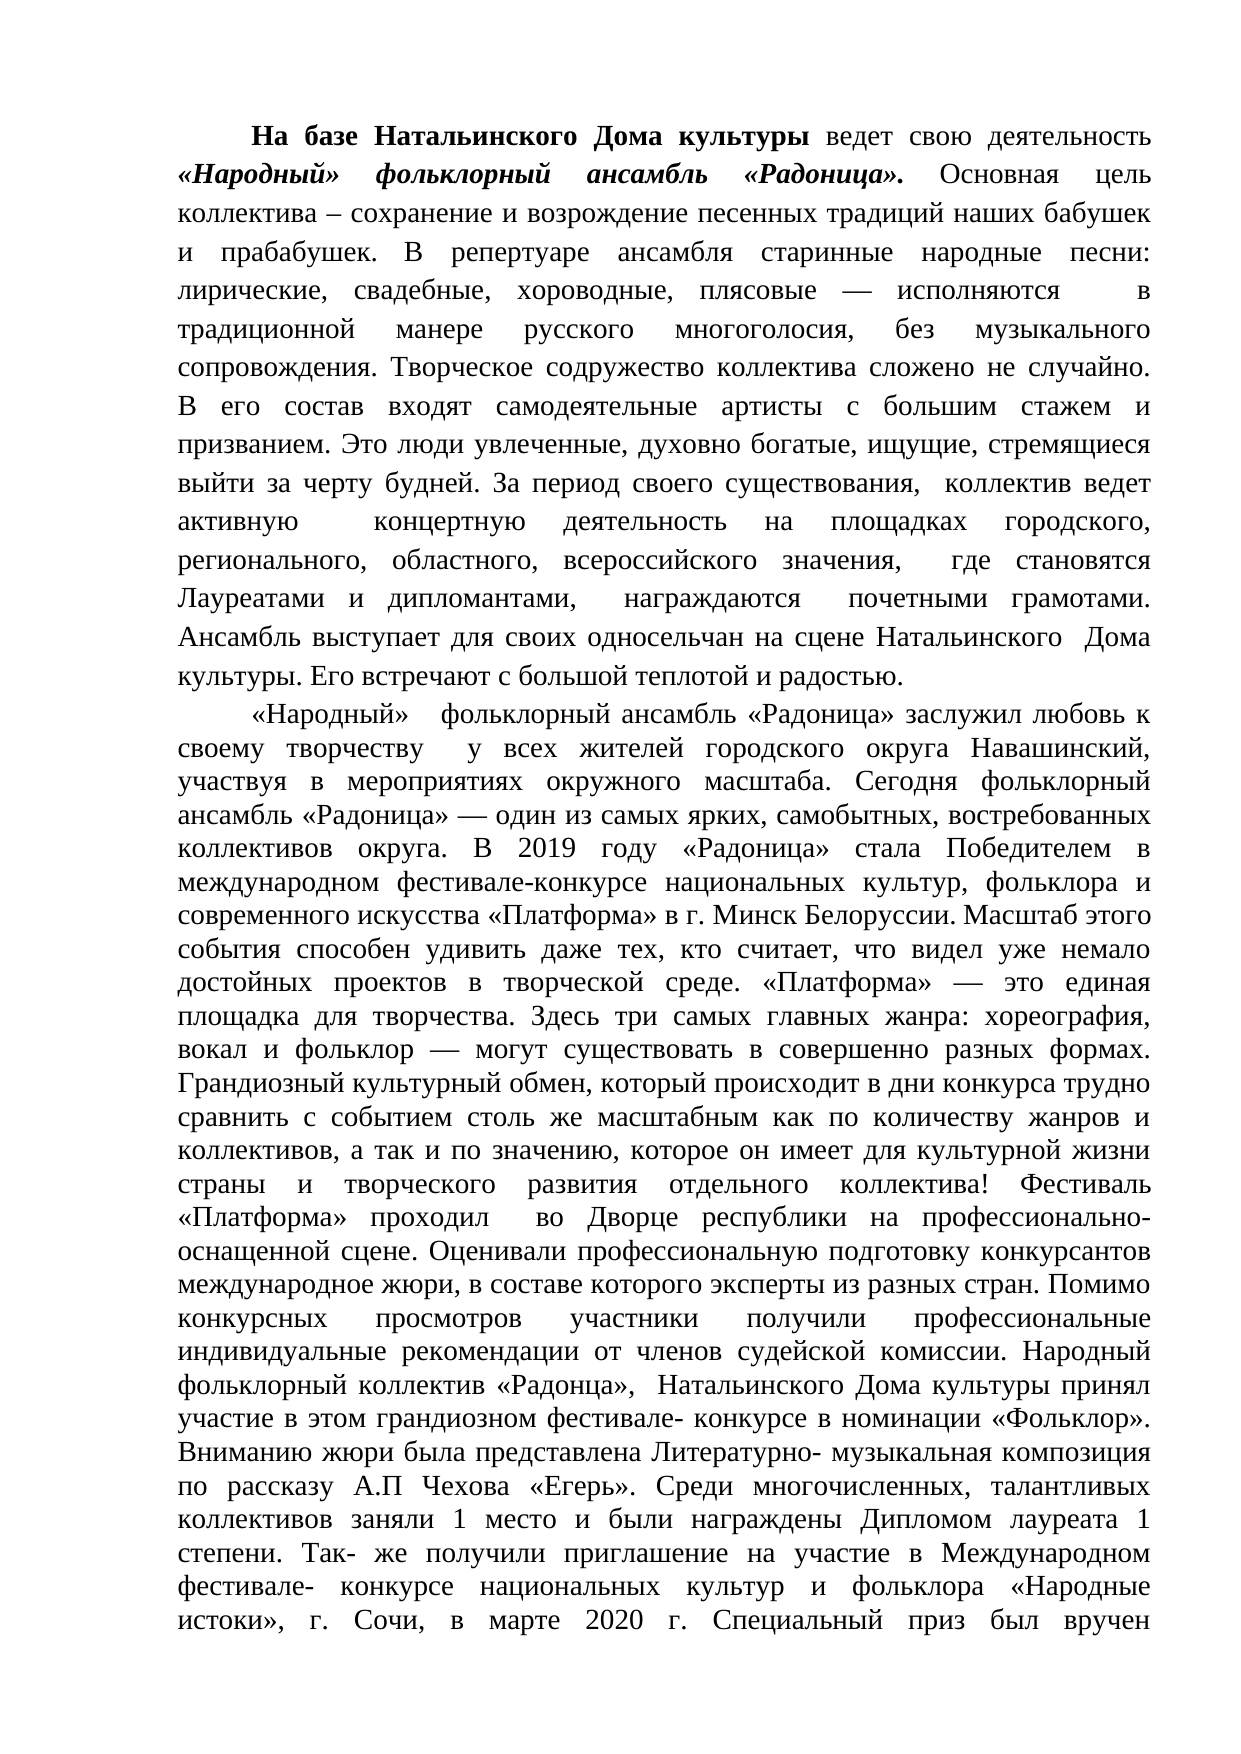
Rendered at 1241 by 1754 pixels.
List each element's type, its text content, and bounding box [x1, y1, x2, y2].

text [177, 696, 1152, 1635]
text На базе Натальинского Дома культуры ведет свою деятельность «Народный» фольклорный ансамбль «Радоница». Основная цель коллектива – сохранение и возрождение песенных традиций наших бабушек и прабабушек. В репертуаре ансамбля старинные народные песни: лирические, свадебные, хороводные, плясовые — исполняются в традиционной манере русского многоголосия, без музыкального сопровождения. Творческое содружество коллектива сложено не случайно. В его состав входят самодеятельные артисты с большим стажем и призванием. Это люди увлеченные, духовно богатые, ищущие, стремящиеся выйти за черту будней. За период своего существования, коллектив ведет активную концертную деятельность на площадках городского, регионального, областного, всероссийского значения, где становятся Лауреатами и дипломантами, награждаются почетными грамотами. Ансамбль выступает для своих односельчан на сцене Натальинского Дома культуры. Его встречают с большой теплотой и радостью. [177, 118, 1152, 691]
